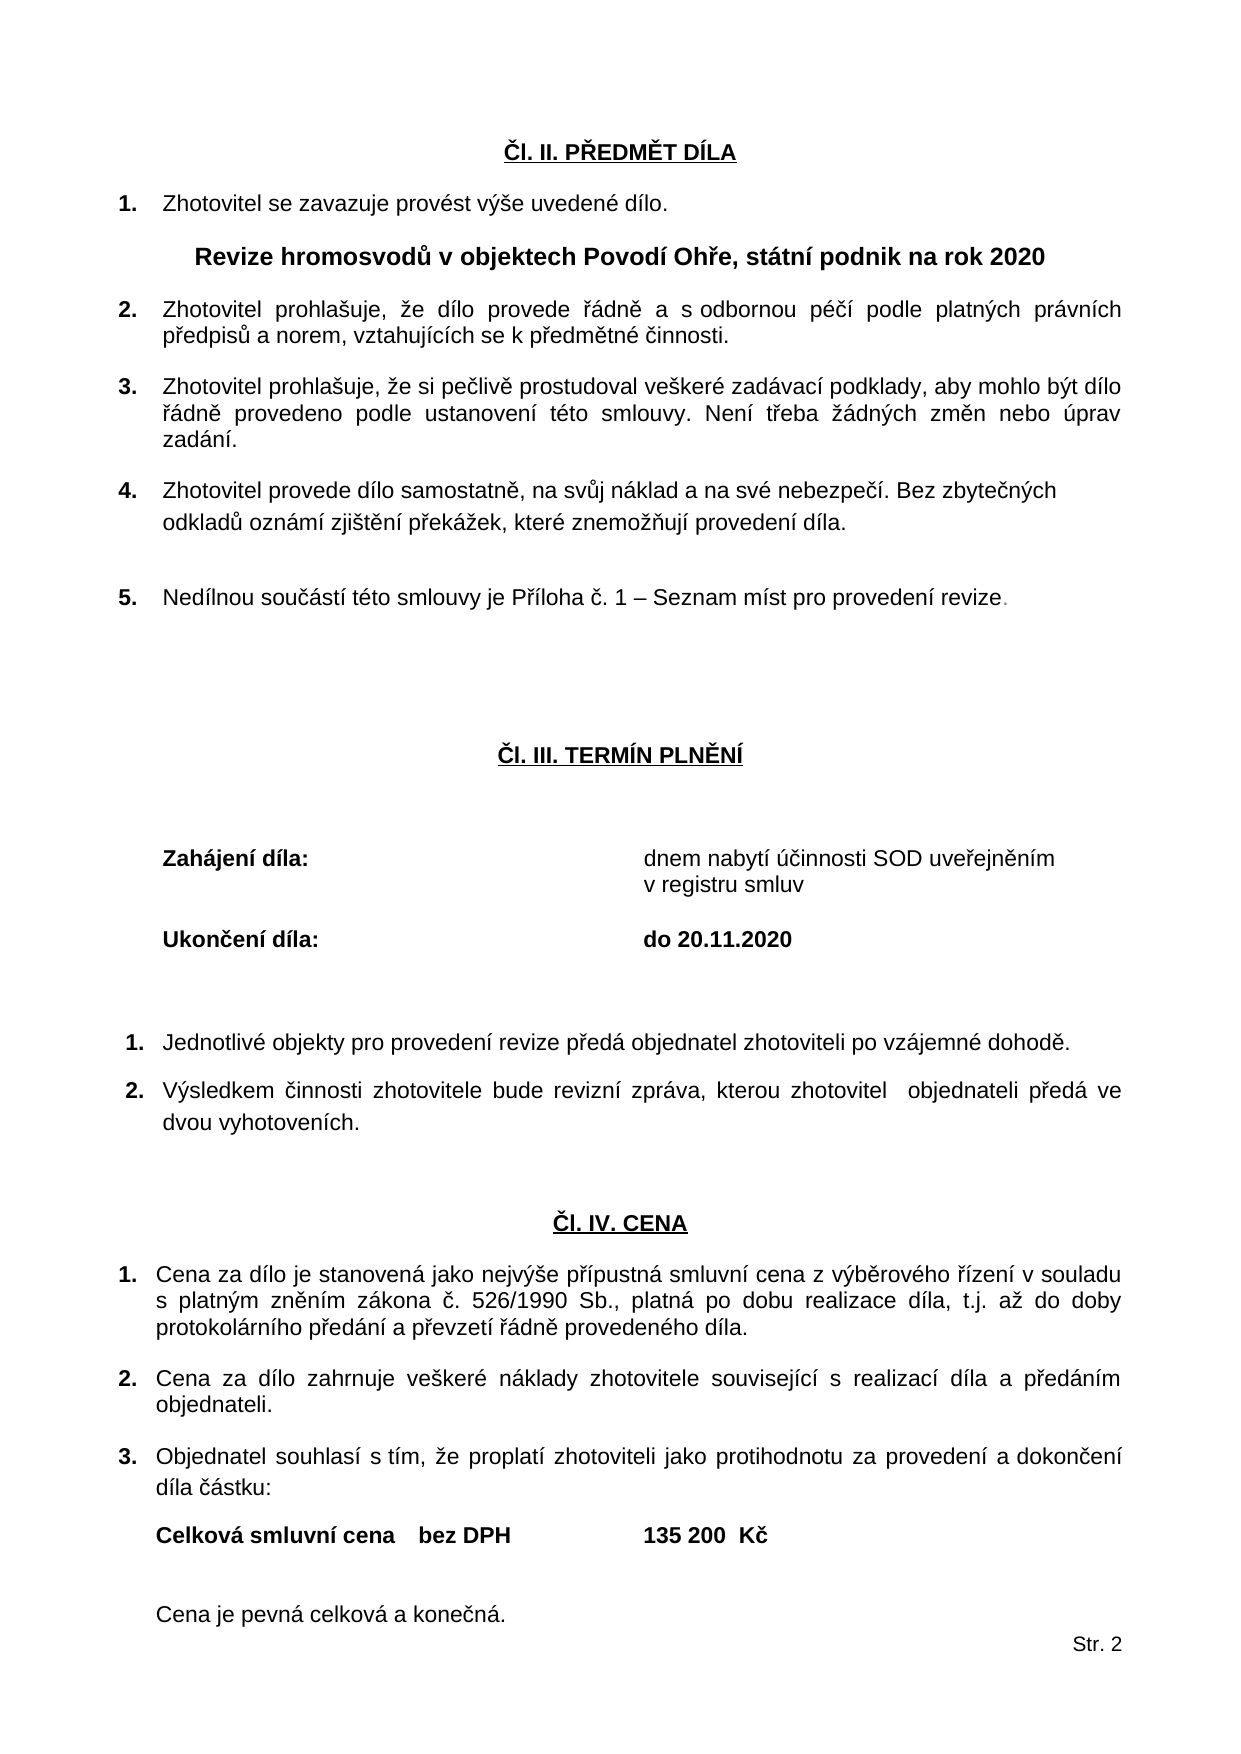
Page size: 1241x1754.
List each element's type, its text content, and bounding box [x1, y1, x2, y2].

text Celková smluvní cena bez DPH 135 200 Kč [118, 1522, 1122, 1549]
text Revize hromosvodů v objektech Povodí Ohře, státní podnik na rok 2020 [118, 242, 1122, 271]
text Ukončení díla: do 20.11.2020 [162, 926, 1122, 952]
list Zhotovitel se zavazuje provést výše uvedené dílo. [118, 190, 1122, 217]
text Čl. IV. CENA [118, 1209, 1122, 1236]
text Čl. II. PŘEDMĚT DÍLA [118, 139, 1122, 165]
list Jednotlivé objekty pro provedení revize předá objednatel zhotoviteli po vzájemné dohodě. [125, 1029, 1122, 1055]
text Čl. III. TERMÍN PLNĚNÍ [118, 742, 1122, 768]
text Zahájení díla: dnem nabytí účinnosti SOD uveřejněním v registru smluv [162, 844, 1122, 897]
list Cena za dílo je stanovená jako nejvýše přípustná smluvní cena z výběrového řízení v souladu s platným zněním zákona č. 526/1990 Sb., platná po dobu realizace díla, t.j. až do doby protokolárního předání a převzetí řádně provedeného díla. [118, 1261, 1122, 1340]
list Zhotovitel provede dílo samostatně, na svůj náklad a na své nebezpečí. Bez zbytečných odkladů oznámí zjištění překážek, které znemožňují provedení díla. [118, 477, 1122, 535]
list Nedílnou součástí této smlouvy je Příloha č. 1 – Seznam míst pro provedení revize. [118, 583, 1122, 610]
list Zhotovitel prohlašuje, že si pečlivě prostudoval veškeré zadávací podklady, aby mohlo být dílo řádně provedeno podle ustanovení této smlouvy. Není třeba žádných změn nebo úprav zadání. [118, 373, 1122, 452]
list Výsledkem činnosti zhotovitele bude revizní zpráva, kterou zhotovitel objednateli předá ve dvou vyhotoveních. [125, 1077, 1122, 1135]
list Zhotovitel prohlašuje, že dílo provede řádně a s odbornou péčí podle platných právních předpisů a norem, vztahujících se k předmětné činnosti. [118, 296, 1122, 348]
text Cena je pevná celková a konečná. [156, 1601, 1122, 1628]
list Objednatel souhlasí s tím, že proplatí zhotoviteli jako protihodnotu za provedení a dokončení díla částku: [118, 1443, 1122, 1501]
list Cena za dílo zahrnuje veškeré náklady zhotovitele související s realizací díla a předáním objednateli. [118, 1365, 1122, 1418]
